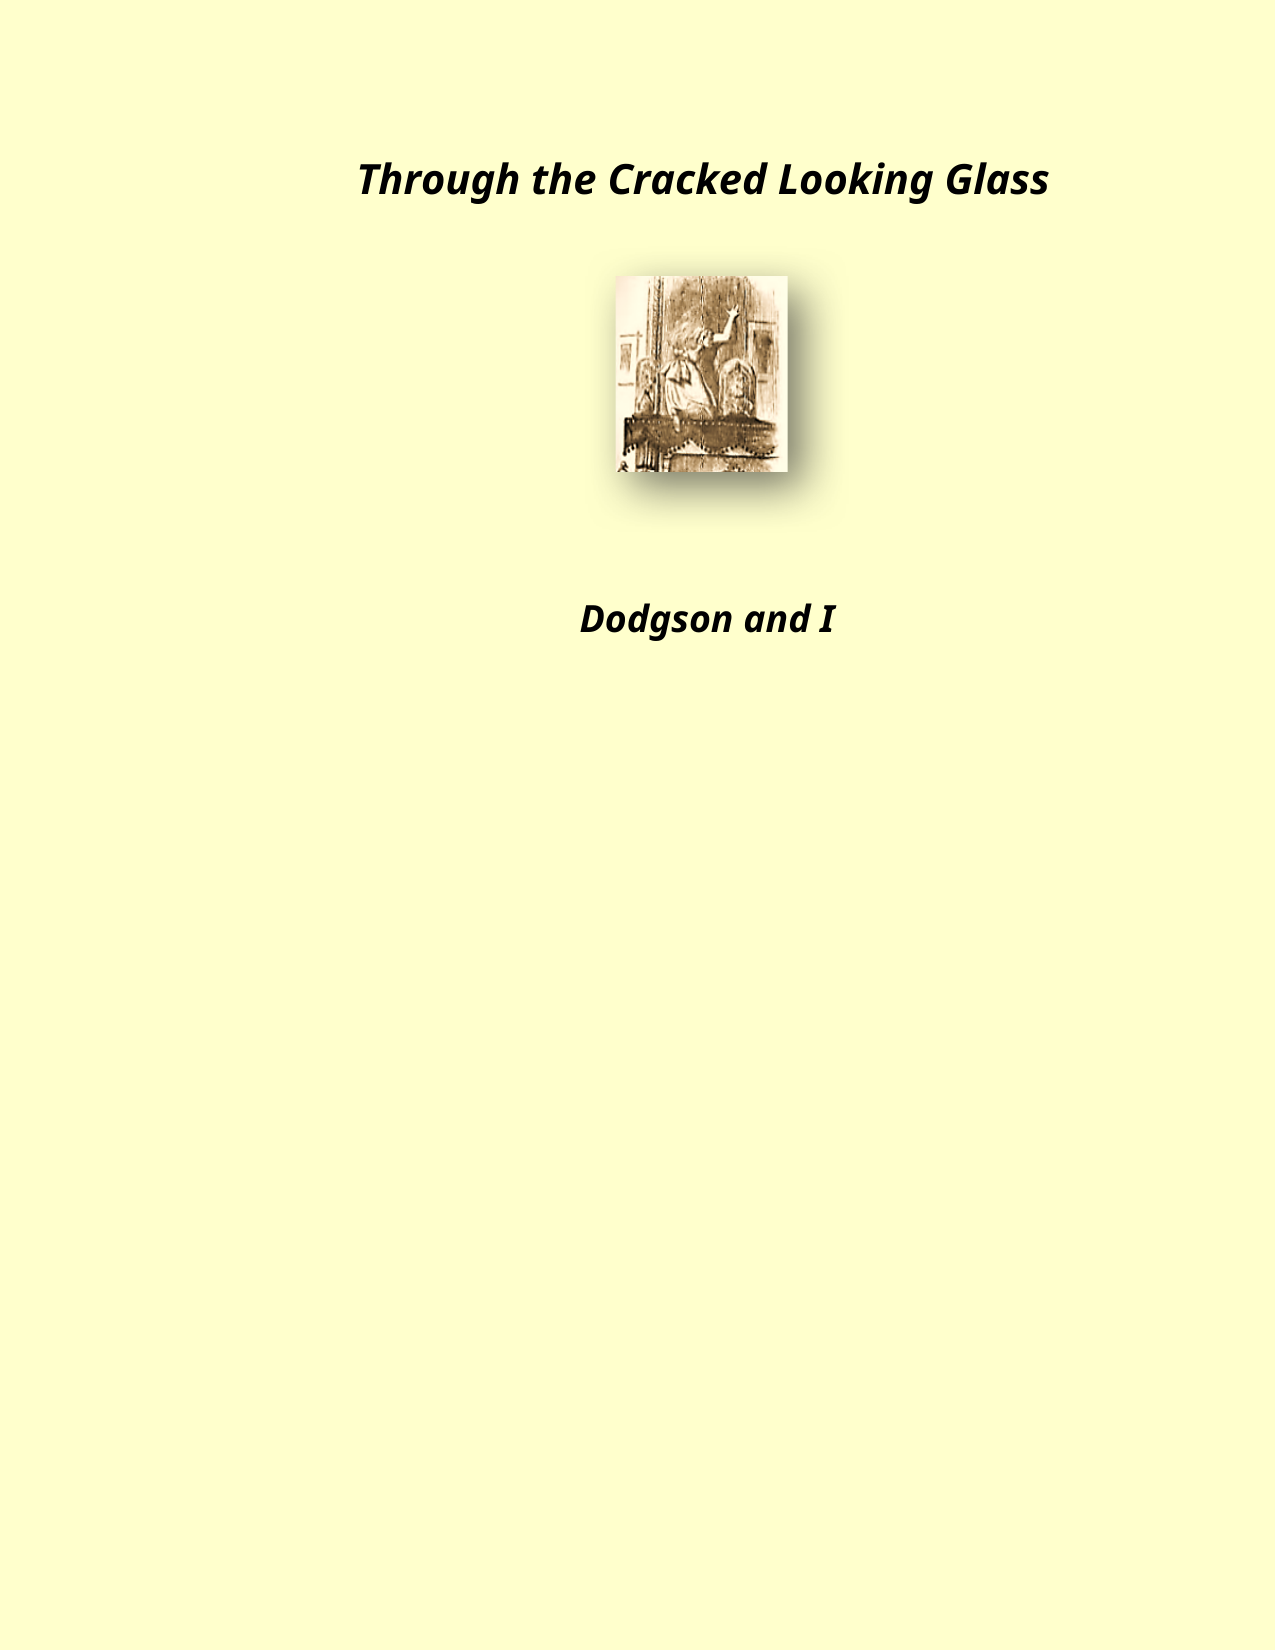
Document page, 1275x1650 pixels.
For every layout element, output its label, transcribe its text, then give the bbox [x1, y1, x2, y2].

picture [615, 276, 788, 472]
text Dodgson and I [150, 593, 1256, 644]
text Through the Cracked Looking Glass [150, 150, 1256, 207]
